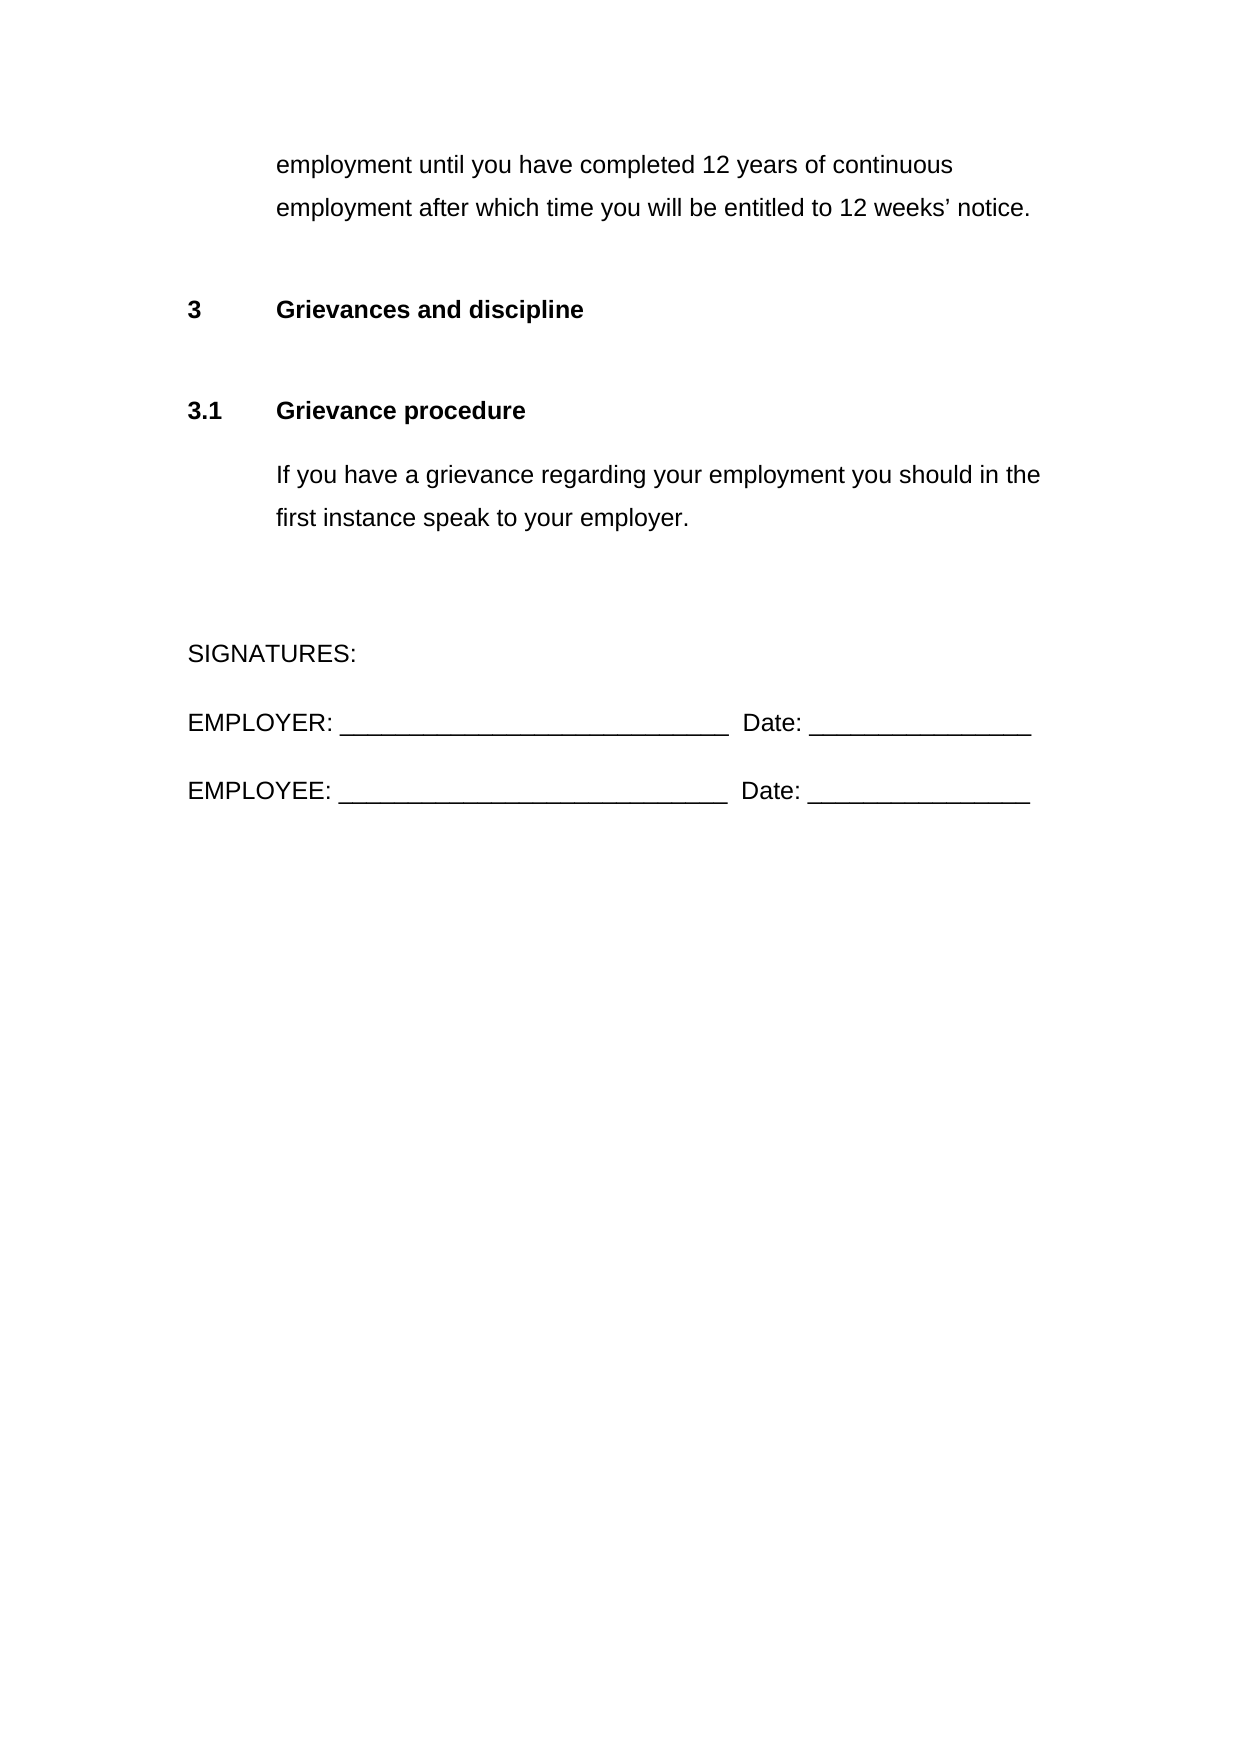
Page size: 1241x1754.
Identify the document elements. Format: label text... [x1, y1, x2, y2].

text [187, 150, 1053, 222]
text If you have a grievance regarding your employment you should in the first instance speak to your employer. [276, 460, 1053, 532]
subtitle Grievances and discipline [187, 294, 1053, 323]
text EMPLOYER: ____________________________ Date: ________________ [187, 707, 1053, 736]
text SIGNATURES: [187, 639, 1053, 668]
subtitle Grievance procedure [187, 396, 1053, 425]
text EMPLOYEE: ____________________________ Date: ________________ [187, 776, 1053, 804]
